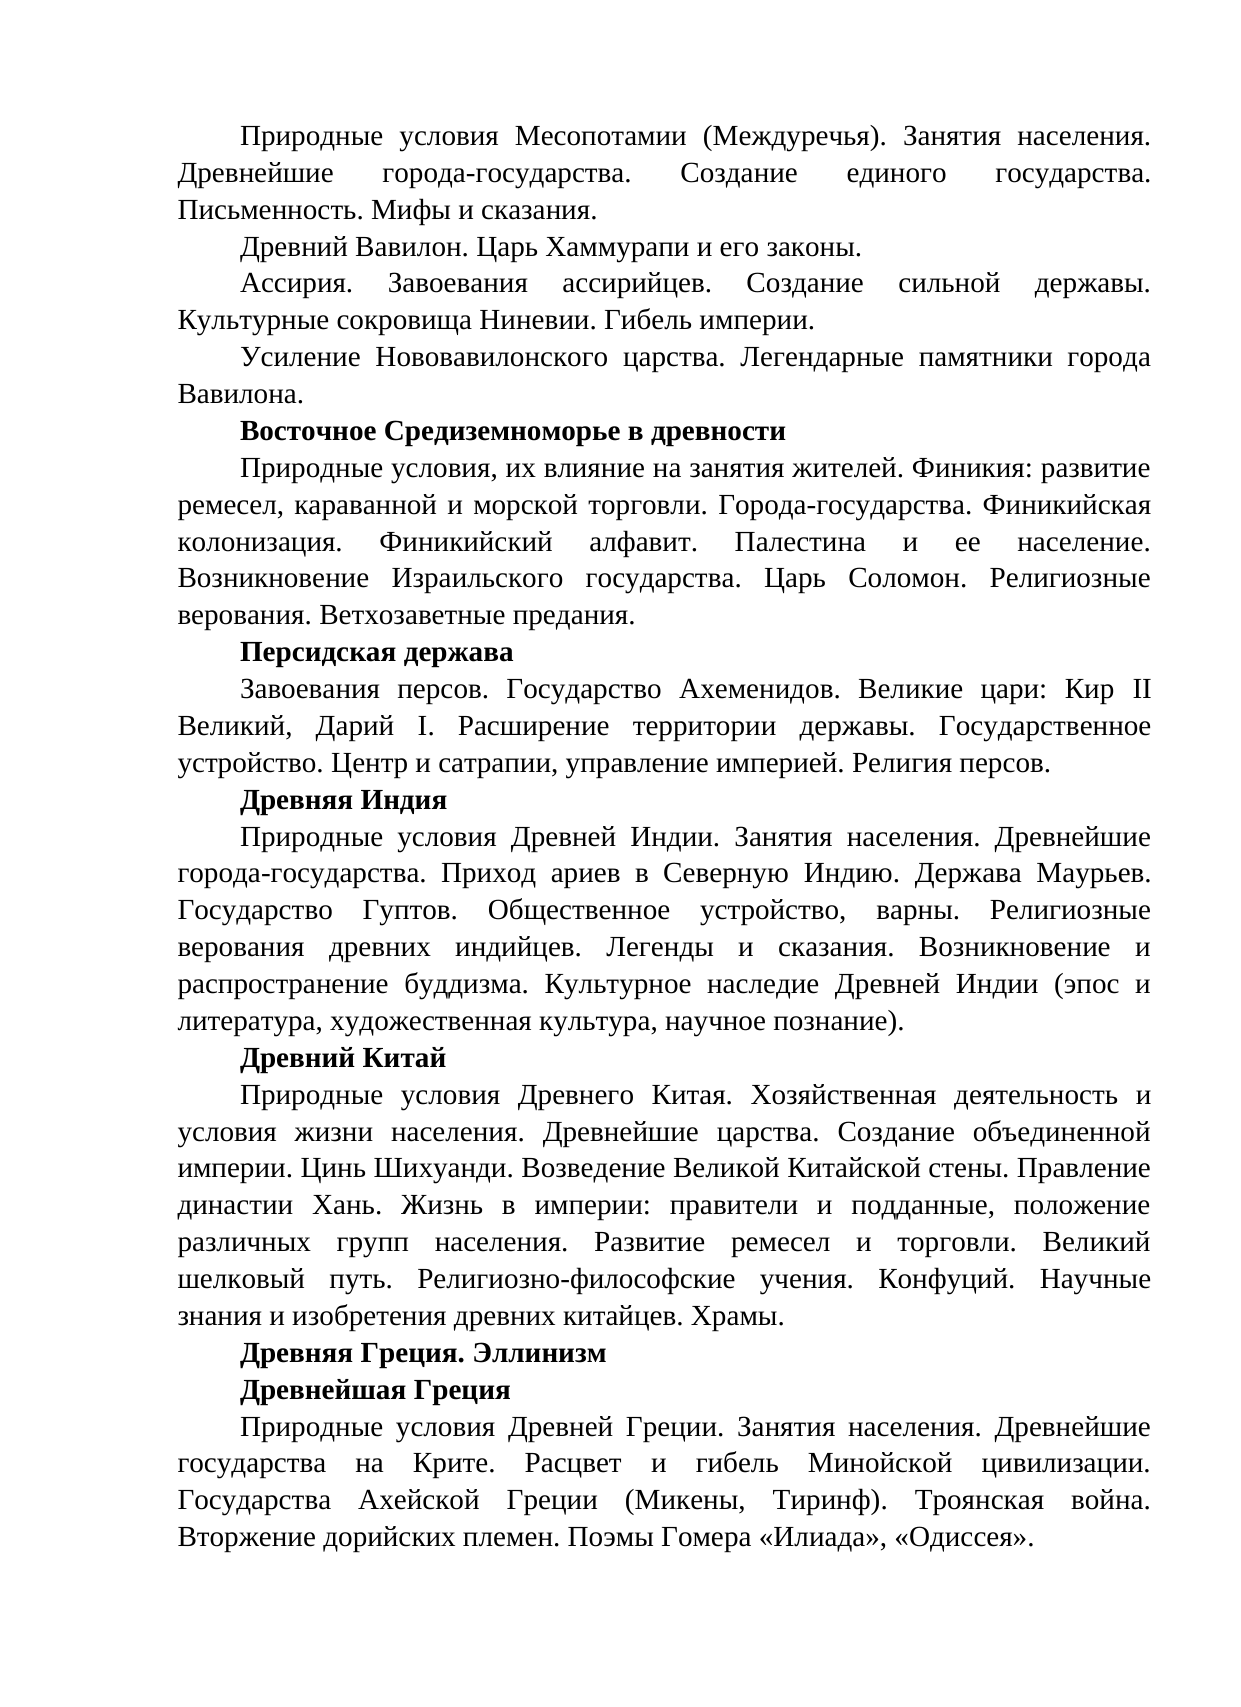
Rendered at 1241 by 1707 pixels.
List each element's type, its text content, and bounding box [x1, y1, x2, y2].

text Древний Китай [177, 1040, 1152, 1073]
text Природные условия Древней Индии. Занятия населения. Древнейшие города-государства. Приход ариев в Северную Индию. Держава Маурьев. Государство Гуптов. Общественное устройство, варны. Религиозные верования древних индийцев. Легенды и сказания. Возникновение и распространение буддизма. Культурное наследие Древней Индии (эпос и литература, художественная культура, научное познание). [177, 819, 1152, 1037]
text Древнейшая Греция [177, 1372, 1152, 1405]
text Природные условия, их влияние на занятия жителей. Финикия: развитие ремесел, караванной и морской торговли. Города-государства. Финикийская колонизация. Финикийский алфавит. Палестина и ее население. Возникновение Израильского государства. Царь Соломон. Религиозные верования. Ветхозаветные предания. [177, 450, 1152, 631]
text Ассирия. Завоевания ассирийцев. Создание сильной державы. Культурные сокровища Ниневии. Гибель империи. [177, 266, 1152, 336]
text Древняя Индия [177, 782, 1152, 815]
text Персидская держава [177, 634, 1152, 668]
text Природные условия Месопотамии (Междуречья). Занятия населения. Древнейшие города-государства. Создание единого государства. Письменность. Мифы и сказания. [177, 118, 1152, 225]
text Усиление Нововавилонского царства. Легендарные памятники города Вавилона. [177, 339, 1152, 410]
text Восточное Средиземноморье в древности [177, 413, 1152, 447]
text Древний Вавилон. Царь Хаммурапи и его законы. [177, 229, 1152, 262]
text Природные условия Древней Греции. Занятия населения. Древнейшие государства на Крите. Расцвет и гибель Минойской цивилизации. Государства Ахейской Греции (Микены, Тиринф). Троянская война. Вторжение дорийских племен. Поэмы Гомера «Илиада», «Одиссея». [177, 1409, 1152, 1553]
text Природные условия Древнего Китая. Хозяйственная деятельность и условия жизни населения. Древнейшие царства. Создание объединенной империи. Цинь Шихуанди. Возведение Великой Китайской стены. Правление династии Хань. Жизнь в империи: правители и подданные, положение различных групп населения. Развитие ремесел и торговли. Великий шелковый путь. Религиозно-философские учения. Конфуций. Научные знания и изобретения древних китайцев. Храмы. [177, 1077, 1152, 1332]
text Завоевания персов. Государство Ахеменидов. Великие цари: Кир II Великий, Дарий I. Расширение территории державы. Государственное устройство. Центр и сатрапии, управление империей. Религия персов. [177, 671, 1152, 778]
text Древняя Греция. Эллинизм [177, 1335, 1152, 1368]
